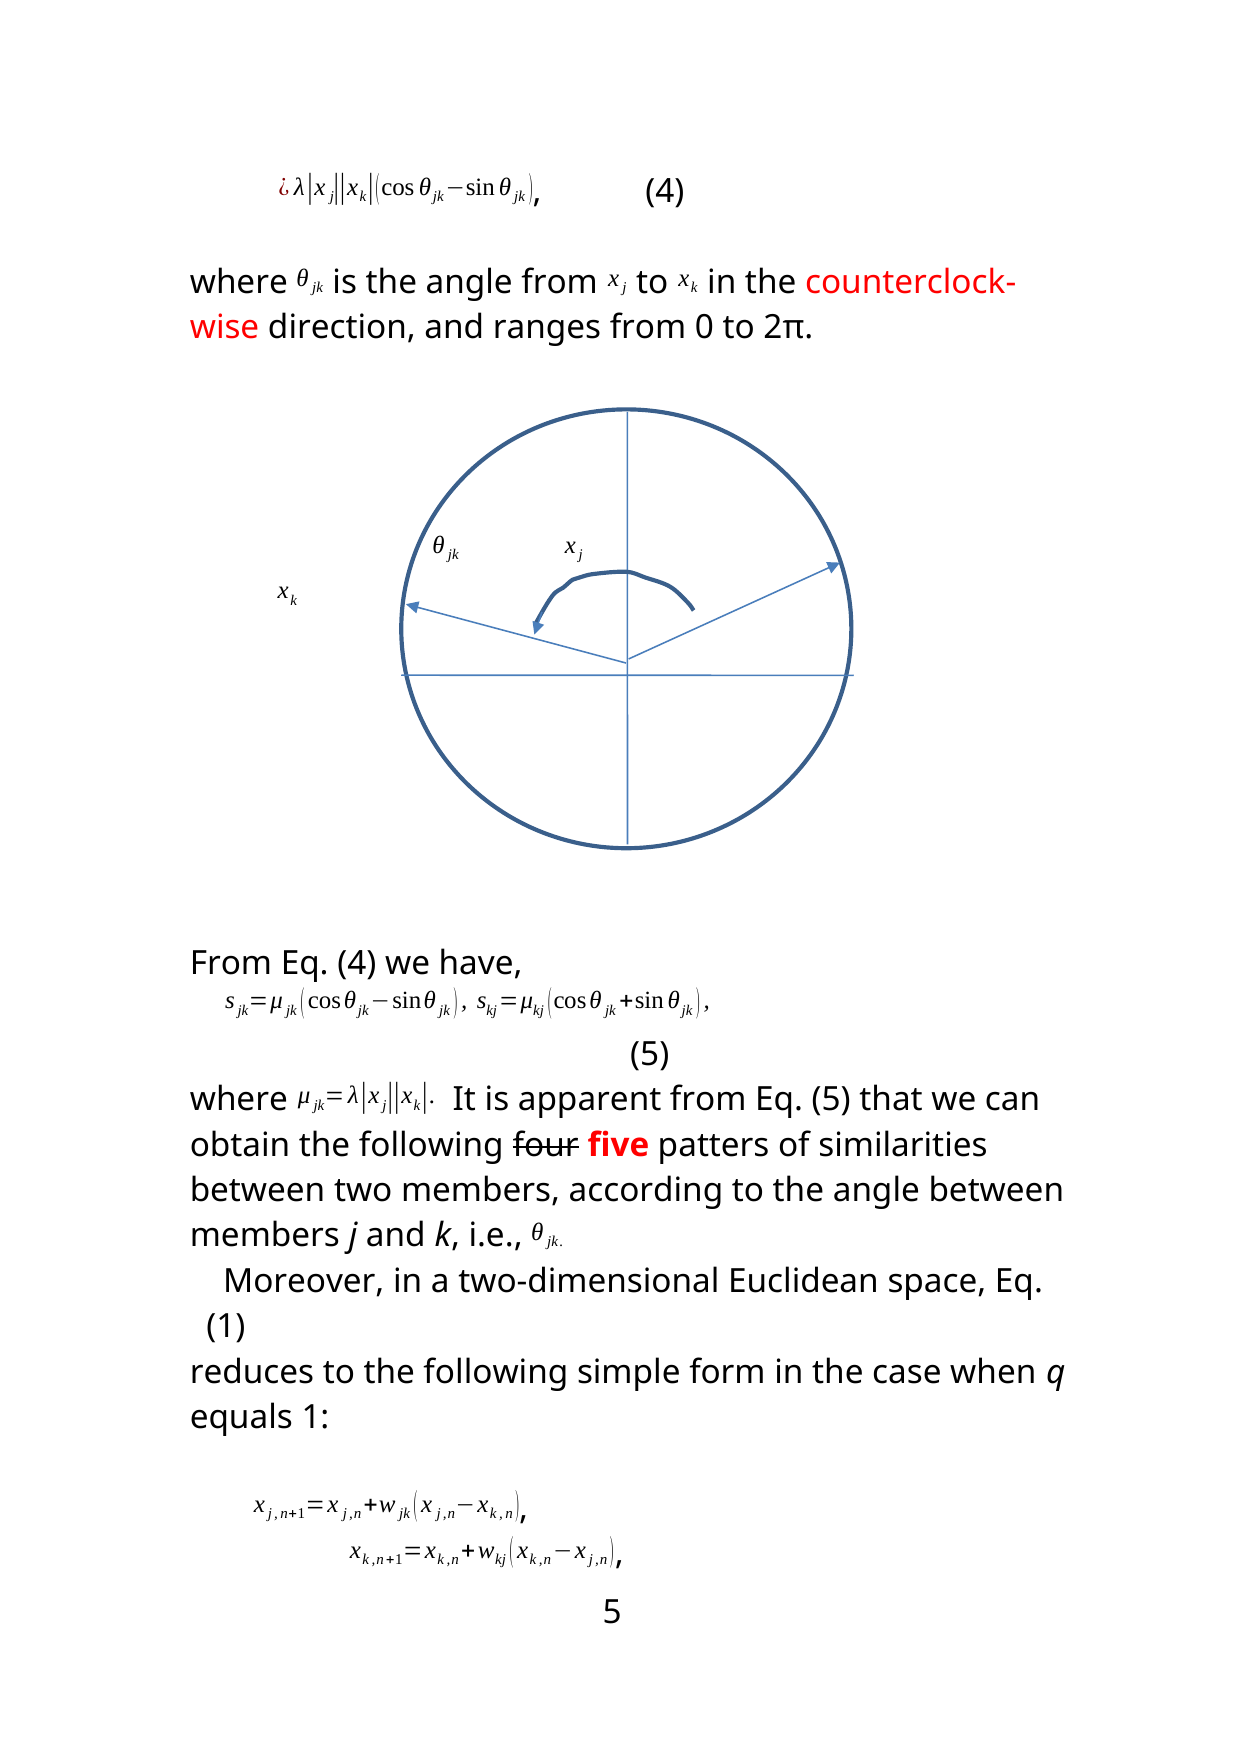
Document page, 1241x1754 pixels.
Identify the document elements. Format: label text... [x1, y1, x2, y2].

text , [139, 1529, 1084, 1574]
text (5) [206, 1029, 1084, 1075]
text where It is apparent from Eq. (5) that we can obtain the following four five patters of similarities between two members, according to the angle between members j and k, i.e., [189, 1075, 1084, 1257]
text From Eq. (4) we have, [139, 939, 1084, 984]
text Moreover, in a two-dimensional Euclidean space, Eq. (1) [206, 1257, 1084, 1347]
text , [139, 1484, 1084, 1529]
text wise direction, and ranges from 0 to 2π. [189, 303, 1084, 348]
text where is the angle from to in the counterclock- [189, 257, 1084, 303]
text reduces to the following simple form in the case when q equals 1: [189, 1347, 1084, 1438]
text , (4) [139, 167, 1084, 212]
